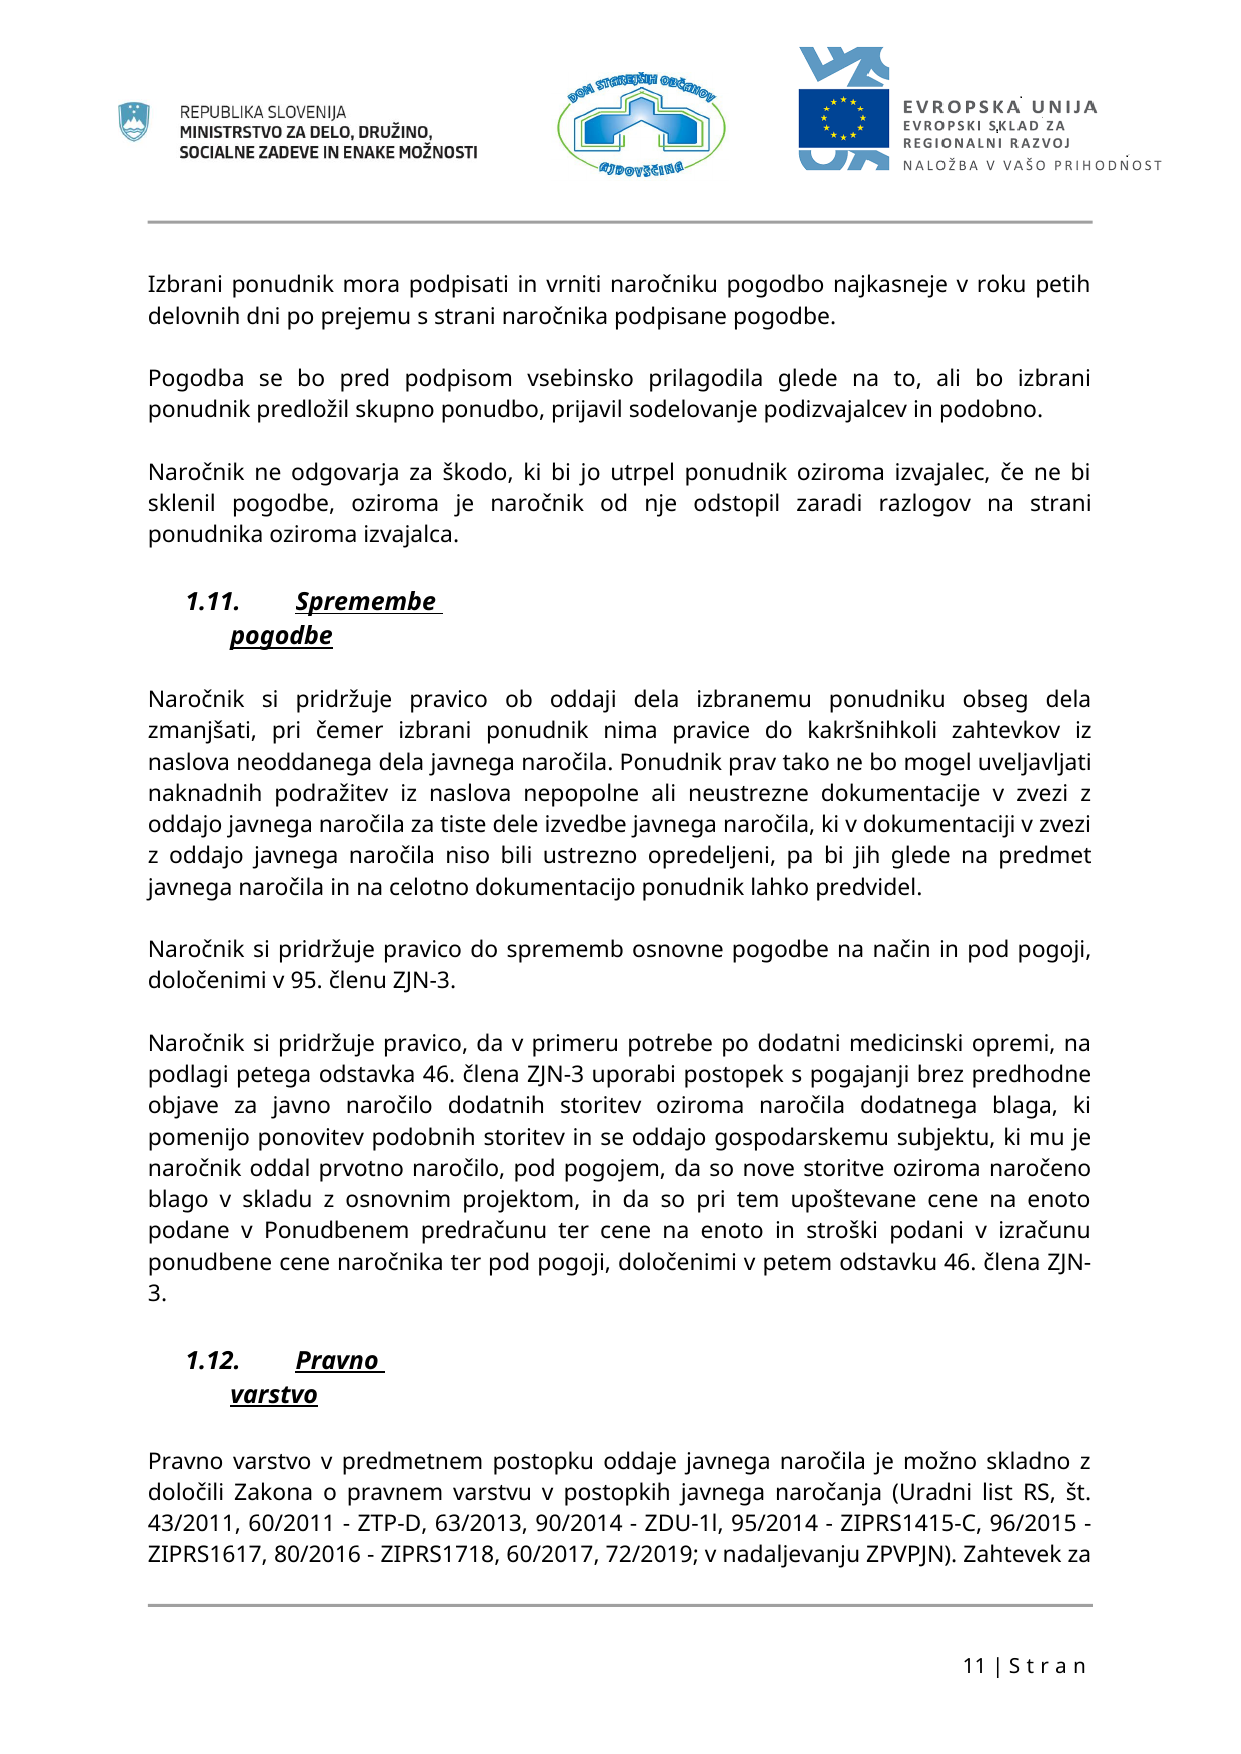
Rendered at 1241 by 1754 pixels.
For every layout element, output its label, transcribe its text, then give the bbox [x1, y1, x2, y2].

text Naročnik si pridržuje pravico ob oddaji dela izbranemu ponudniku obseg dela zmanjšati, pri čemer izbrani ponudnik nima pravice do kakršnihkoli zahtevkov iz naslova neoddanega dela javnega naročila. Ponudnik prav tako ne bo mogel uveljavljati naknadnih podražitev iz naslova nepopolne ali neustrezne dokumentacije v zvezi z oddajo javnega naročila za tiste dele izvedbe javnega naročila, ki v dokumentaciji v zvezi z oddajo javnega naročila niso bili ustrezno opredeljeni, pa bi jih glede na predmet javnega naročila in na celotno dokumentacijo ponudnik lahko predvidel. [148, 683, 1092, 902]
text Spremembe pogodbe [185, 584, 488, 652]
text Pravno varstvo [185, 1342, 415, 1411]
text Naročnik si pridržuje pravico do sprememb osnovne pogodbe na način in pod pogoji, določenimi v 95. členu ZJN-3. [148, 933, 1092, 996]
text Naročnik si pridržuje pravico, da v primeru potrebe po dodatni medicinski opremi, na podlagi petega odstavka 46. člena ZJN-3 uporabi postopek s pogajanji brez predhodne objave za javno naročilo dodatnih storitev oziroma naročila dodatnega blaga, ki pomenijo ponovitev podobnih storitev in se oddajo gospodarskemu subjektu, ki mu je naročnik oddal prvotno naročilo, pod pogojem, da so nove storitve oziroma naročeno blago v skladu z osnovnim projektom, in da so pri tem upoštevane cene na enoto podane v Ponudbenem predračunu ter cene na enoto in stroški podani v izračunu ponudbene cene naročnika ter pod pogoji, določenimi v petem odstavku 46. člena ZJN-3. [148, 1027, 1092, 1308]
text Naročnik ne odgovarja za škodo, ki bi jo utrpel ponudnik oziroma izvajalec, če ne bi sklenil pogodbe, oziroma je naročnik od nje odstopil zaradi razlogov na strani ponudnika oziroma izvajalca. [148, 456, 1092, 550]
text Pogodba se bo pred podpisom vsebinsko prilagodila glede na to, ali bo izbrani ponudnik predložil skupno ponudbo, prijavil sodelovanje podizvajalcev in podobno. [148, 362, 1092, 425]
picture [793, 43, 1169, 177]
text Izbrani ponudnik mora podpisati in vrniti naročniku pogodbo najkasneje v roku petih delovnih dni po prejemu s strani naročnika podpisane pogodbe. [148, 268, 1092, 331]
picture [551, 72, 730, 181]
